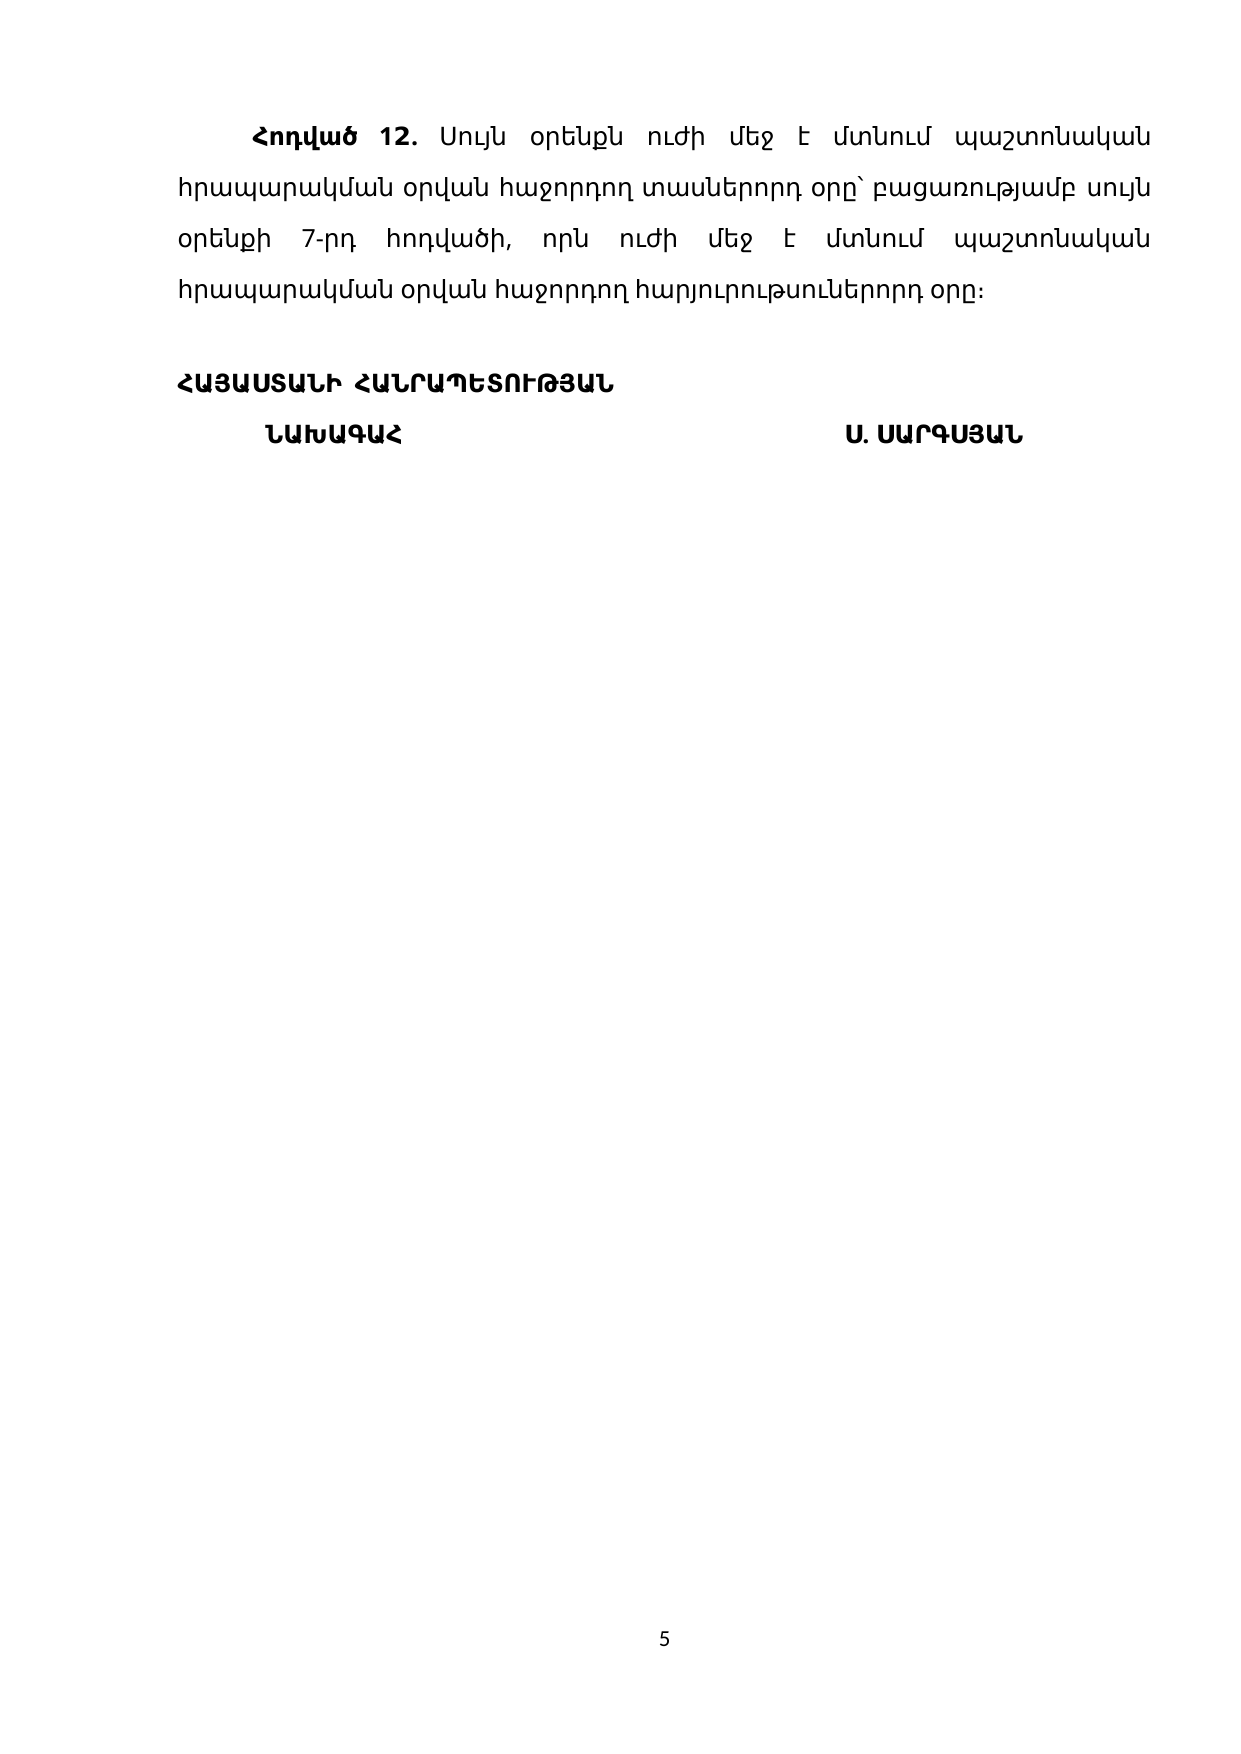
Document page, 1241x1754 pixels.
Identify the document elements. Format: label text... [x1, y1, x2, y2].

text ՀԱՅԱՍՏԱՆԻ ՀԱՆՐԱՊԵՏՈՒԹՅԱՆ [177, 366, 1152, 400]
text Հոդված 12. Սույն օրենքն ուժի մեջ է մտնում պաշտոնական հրապարակման օրվան հաջորդող տասներորդ օրը՝ բացառությամբ սույն օրենքի 7-րդ հոդվածի, որն ուժի մեջ է մտնում պաշտոնական հրապարակման օրվան հաջորդող հարյուրութսուներորդ օրը։ [177, 118, 1152, 305]
text ՆԱԽԱԳԱՀ Ս. ՍԱՐԳՍՅԱՆ [177, 417, 1152, 451]
